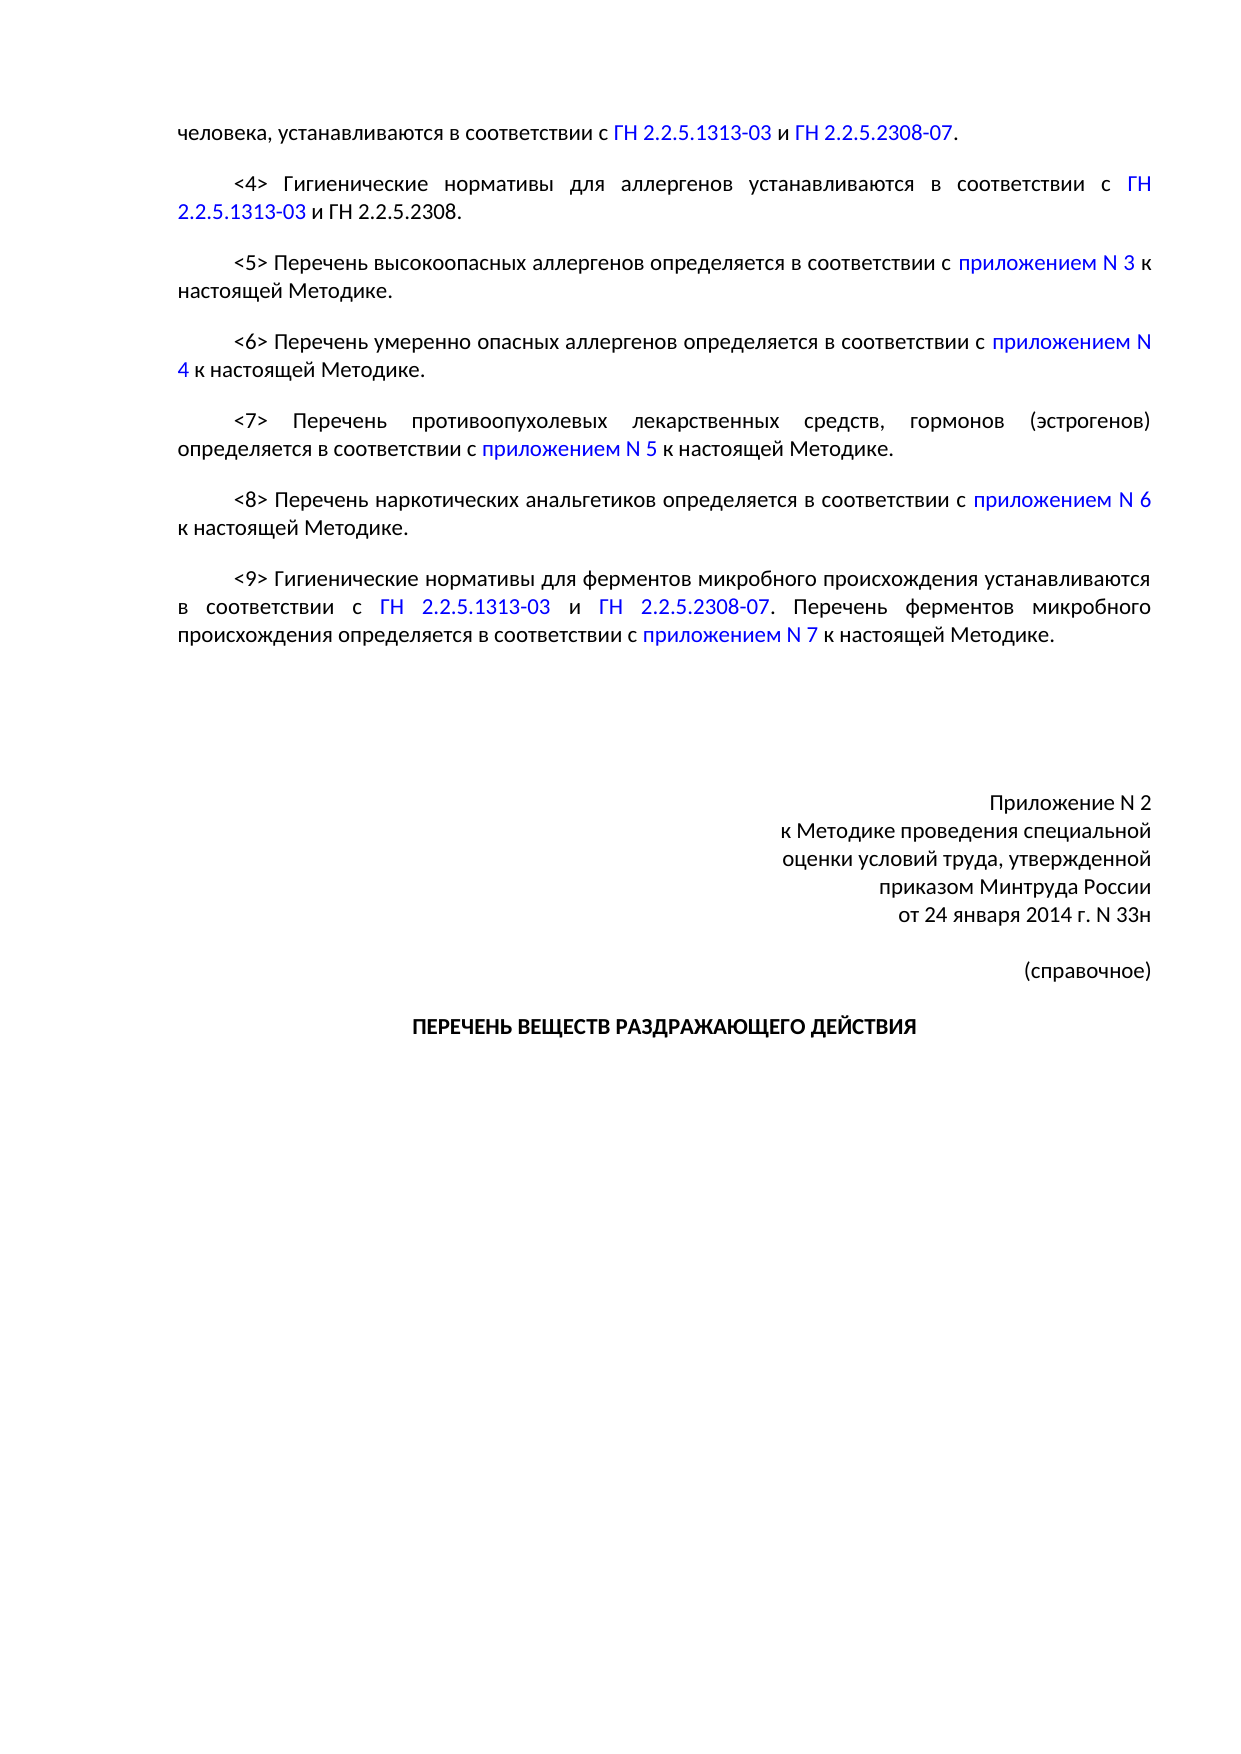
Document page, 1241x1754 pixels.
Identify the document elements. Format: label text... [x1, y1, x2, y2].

text к Методике проведения специальной [177, 816, 1152, 844]
text <6> Перечень умеренно опасных аллергенов определяется в соответствии с приложением N 4 к настоящей Методике. [177, 327, 1152, 383]
text оценки условий труда, утвержденной [177, 844, 1152, 872]
text приказом Минтруда России [177, 872, 1152, 900]
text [177, 118, 1152, 146]
text <4> Гигиенические нормативы для аллергенов устанавливаются в соответствии с ГН 2.2.5.1313-03 и ГН 2.2.5.2308. [177, 169, 1152, 225]
text Приложение N 2 [177, 788, 1152, 816]
text от 24 января 2014 г. N 33н [177, 900, 1152, 928]
text <9> Гигиенические нормативы для ферментов микробного происхождения устанавливаются в соответствии с ГН 2.2.5.1313-03 и ГН 2.2.5.2308-07. Перечень ферментов микробного происхождения определяется в соответствии с приложением N 7 к настоящей Методике. [177, 564, 1152, 648]
title ПЕРЕЧЕНЬ ВЕЩЕСТВ РАЗДРАЖАЮЩЕГО ДЕЙСТВИЯ [177, 1012, 1152, 1040]
text <8> Перечень наркотических анальгетиков определяется в соответствии с приложением N 6 к настоящей Методике. [177, 485, 1152, 541]
text <5> Перечень высокоопасных аллергенов определяется в соответствии с приложением N 3 к настоящей Методике. [177, 248, 1152, 304]
text <7> Перечень противоопухолевых лекарственных средств, гормонов (эстрогенов) определяется в соответствии с приложением N 5 к настоящей Методике. [177, 406, 1152, 462]
text (справочное) [177, 956, 1152, 984]
